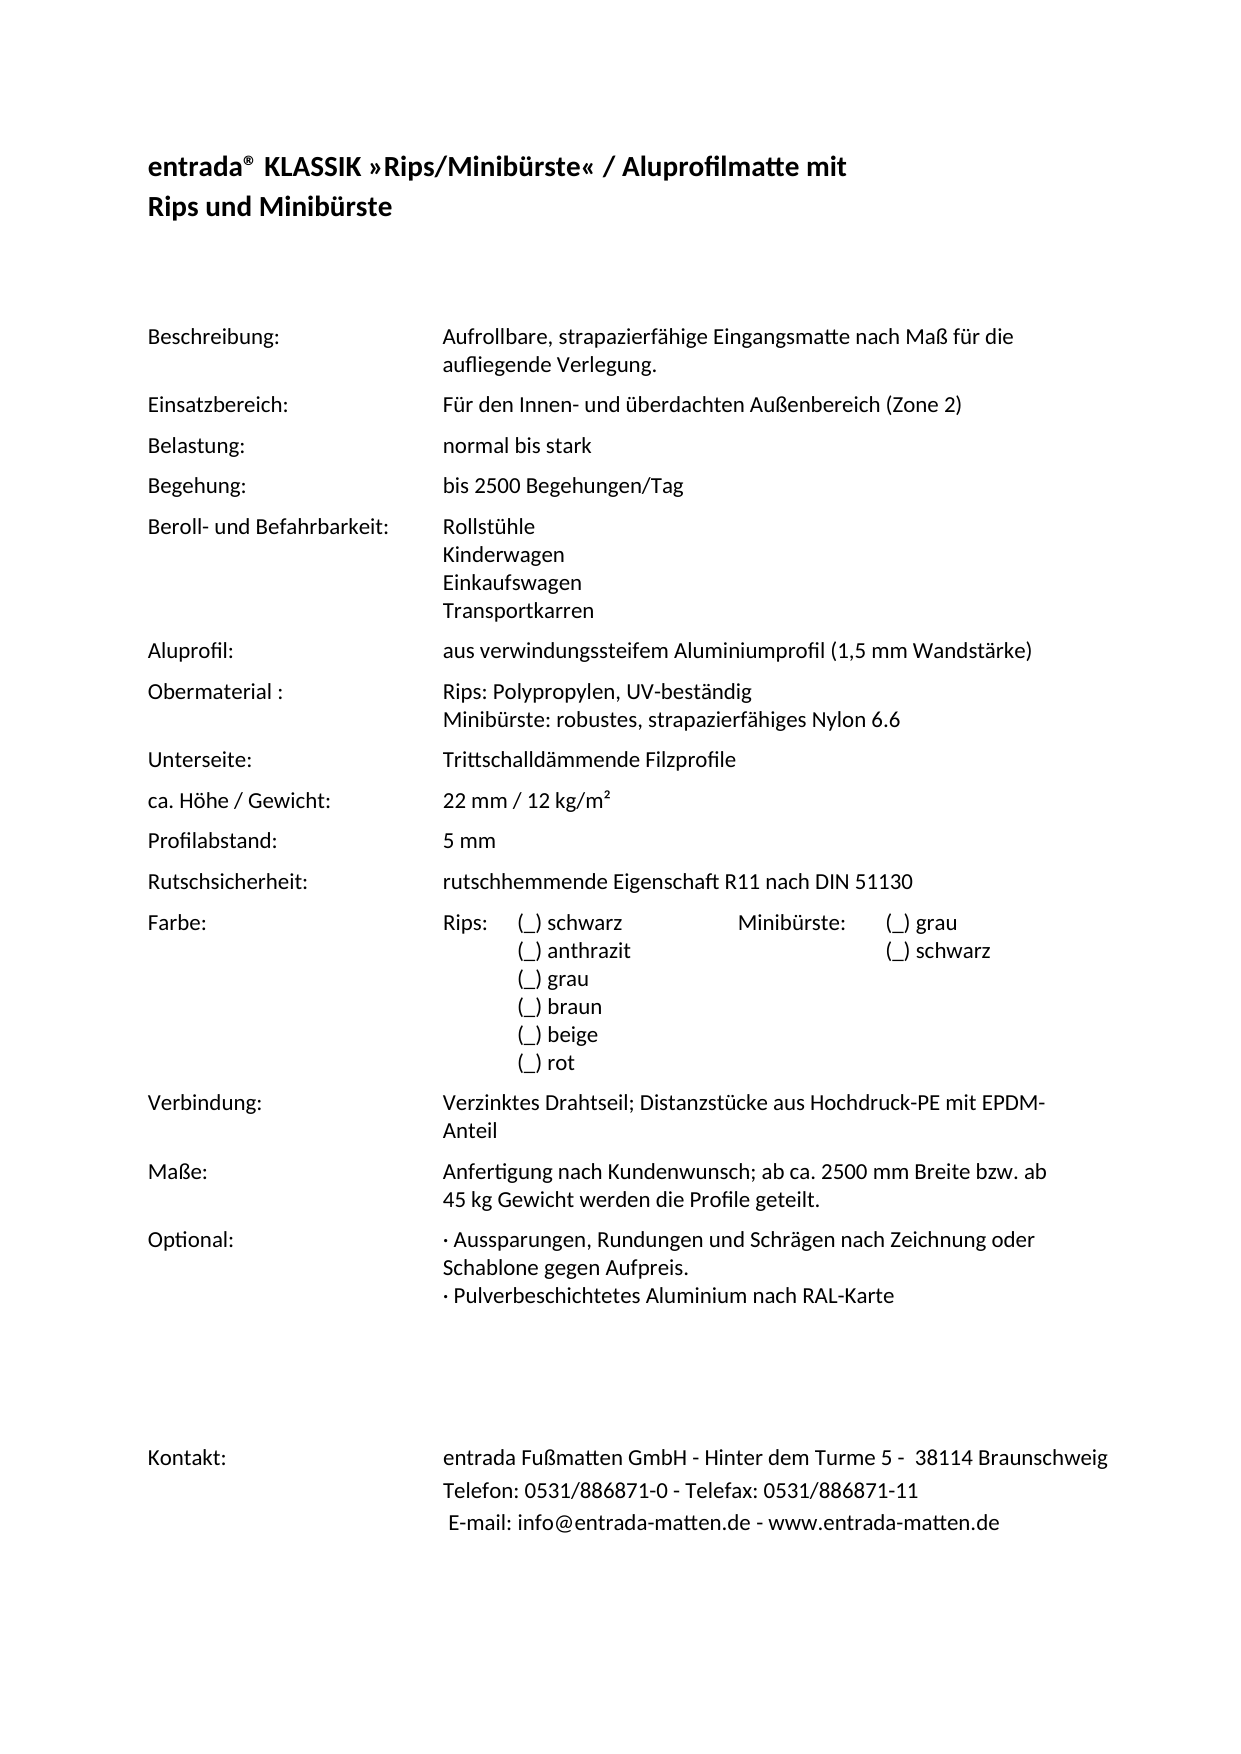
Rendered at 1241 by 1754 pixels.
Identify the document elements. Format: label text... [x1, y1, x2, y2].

text Obermaterial : Rips: Polypropylen, UV-beständig Minibürste: robustes, strapazierfähiges Nylon 6.6 [148, 677, 1093, 733]
text Beroll- und Befahrbarkeit: Rollstühle Kinderwagen Einkaufswagen Transportkarren [148, 512, 1093, 624]
text entrada® KLASSIK »Rips/Minibürste« / Aluprofilmatte mit Rips und Minibürste [148, 148, 1093, 256]
text Optional: · Aussparungen, Rundungen und Schrägen nach Zeichnung oder Schablone gegen Aufpreis. · Pulverbeschichtetes Aluminium nach RAL-Karte [148, 1225, 1093, 1309]
text Farbe: Rips: (_) schwarz Minibürste: (_) grau (_) anthrazit (_) schwarz (_) grau (_) braun (_) beige (_) rot [148, 908, 1093, 1076]
text Profilabstand: 5 mm [148, 827, 1093, 855]
text Rutschsicherheit: rutschhemmende Eigenschaft R11 nach DIN 51130 [148, 867, 1093, 895]
text Unterseite: Trittschalldämmende Filzprofile [148, 746, 1093, 774]
text Beschreibung: Aufrollbare, strapazierfähige Eingangsmatte nach Maß für die aufliegende Verlegung. [148, 322, 1093, 378]
text Aluprofil: aus verwindungssteifem Aluminiumprofil (1,5 mm Wandstärke) [148, 637, 1093, 664]
text Begehung: bis 2500 Begehungen/Tag [148, 471, 1093, 499]
text Maße: Anfertigung nach Kundenwunsch; ab ca. 2500 mm Breite bzw. ab 45 kg Gewicht werden die Profile geteilt. [148, 1157, 1093, 1213]
text ca. Höhe / Gewicht: 22 mm / 12 kg/m² [148, 786, 1093, 814]
text Verbindung: Verzinktes Drahtseil; Distanzstücke aus Hochdruck-PE mit EPDM-Anteil [148, 1088, 1093, 1144]
text Belastung: normal bis stark [148, 431, 1093, 459]
text Einsatzbereich: Für den Innen- und überdachten Außenbereich (Zone 2) [148, 390, 1093, 418]
text Kontakt: entrada Fußmatten GmbH - Hinter dem Turme 5 - 38114 Braunschweig Telefon: 0531/886871-0 - Telefax: 0531/886871-11 E-mail: info@entrada-matten.de - www.entrada-matten.de [148, 1443, 1122, 1536]
